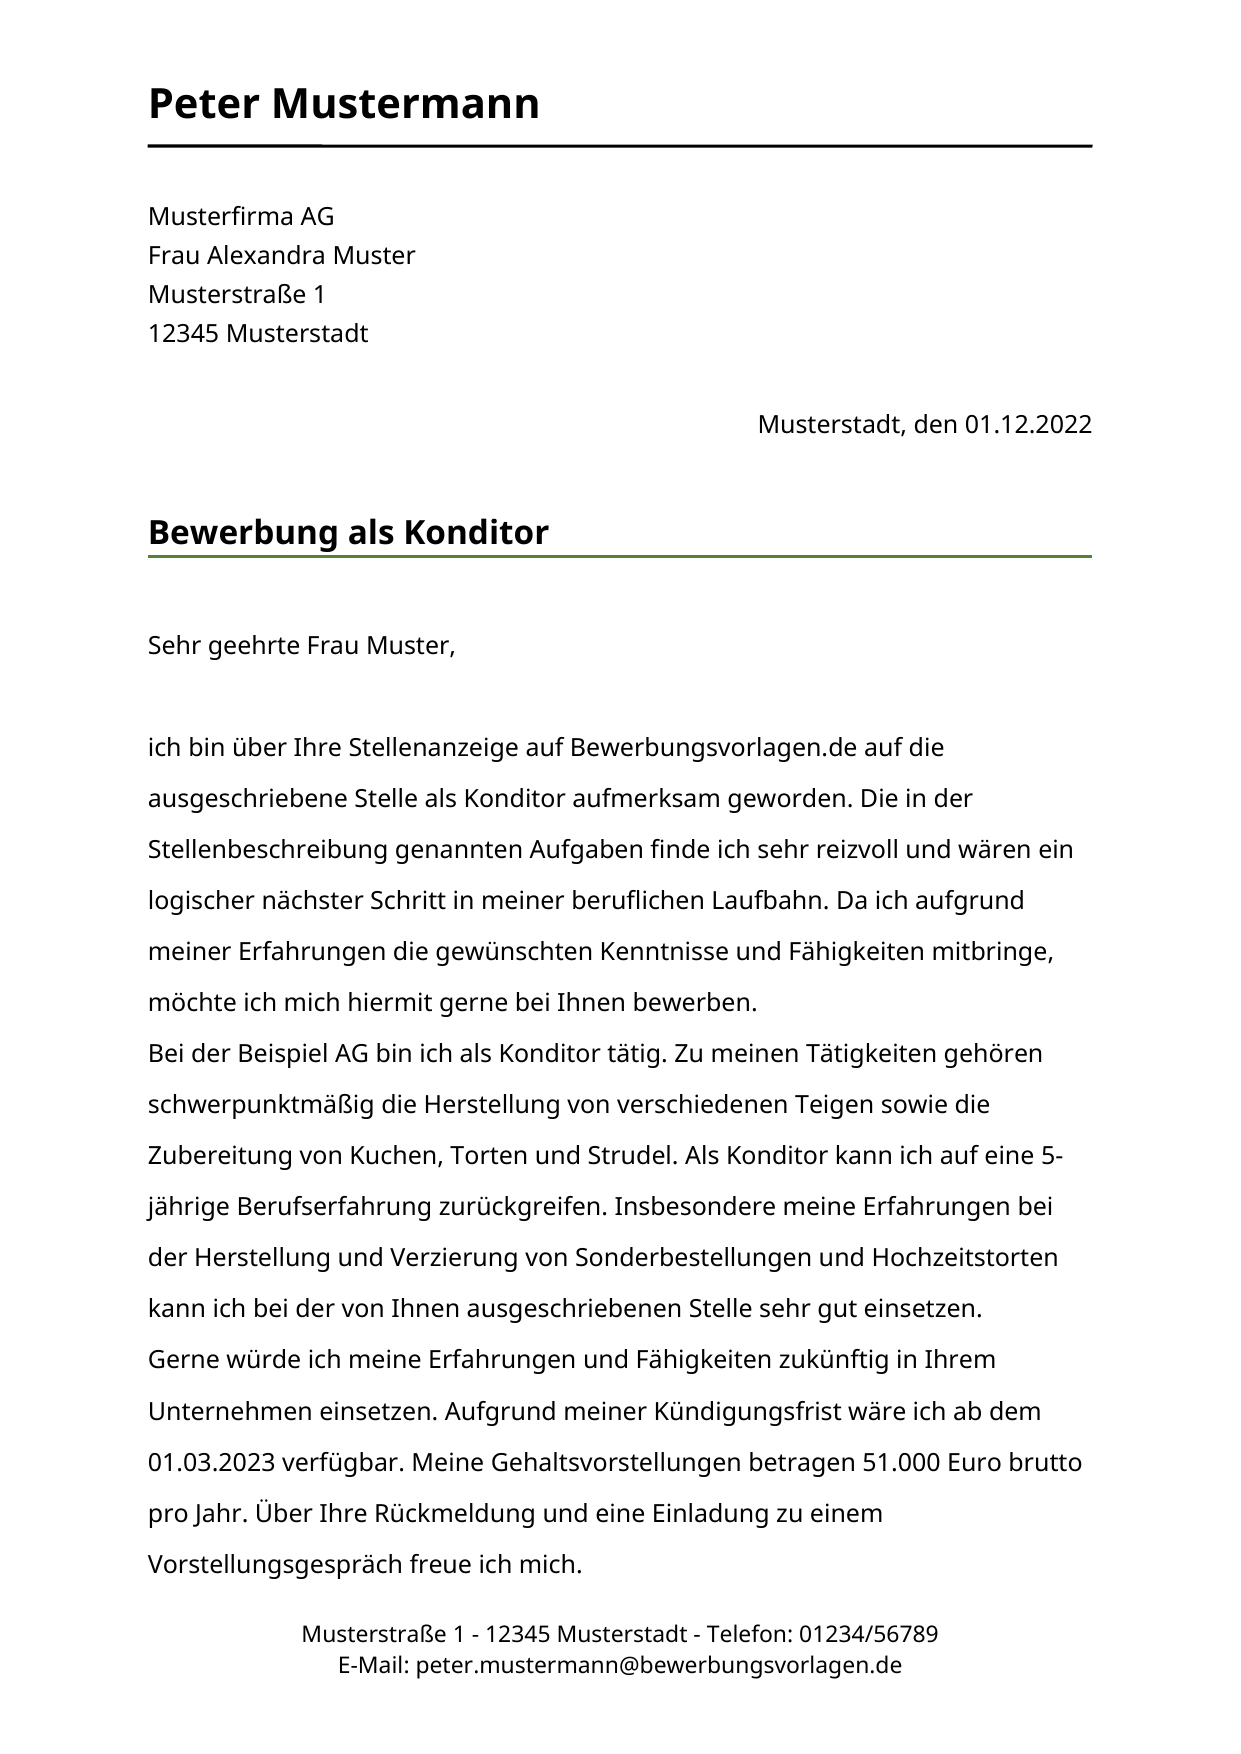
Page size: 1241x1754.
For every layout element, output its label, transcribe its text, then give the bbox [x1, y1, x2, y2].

text Bewerbung als Konditor [148, 508, 1093, 554]
text ich bin über Ihre Stellenanzeige auf Bewerbungsvorlagen.de auf die ausgeschriebene Stelle als Konditor aufmerksam geworden. Die in der Stellenbeschreibung genannten Aufgaben finde ich sehr reizvoll und wären ein logischer nächster Schritt in meiner beruflichen Laufbahn. Da ich aufgrund meiner Erfahrungen die gewünschten Kenntnisse und Fähigkeiten mitbringe, möchte ich mich hiermit gerne bei Ihnen bewerben. [148, 730, 1093, 1019]
text Frau Alexandra Muster [148, 238, 1093, 272]
text Sehr geehrte Frau Muster, [148, 628, 1093, 662]
text Musterfirma AG [148, 199, 1093, 233]
text Gerne würde ich meine Erfahrungen und Fähigkeiten zukünftig in Ihrem Unternehmen einsetzen. Aufgrund meiner Kündigungsfrist wäre ich ab dem 01.03.2023 verfügbar. Meine Gehaltsvorstellungen betragen 51.000 Euro brutto pro Jahr. Über Ihre Rückmeldung und eine Einladung zu einem Vorstellungsgespräch freue ich mich. [148, 1342, 1093, 1580]
text Musterstraße 1 [148, 277, 1093, 311]
text Musterstadt, den 01.12.2022 [148, 406, 1093, 440]
text 12345 Musterstadt [148, 316, 1093, 350]
text Bei der Beispiel AG bin ich als Konditor tätig. Zu meinen Tätigkeiten gehören schwerpunktmäßig die Herstellung von verschiedenen Teigen sowie die Zubereitung von Kuchen, Torten und Strudel. Als Konditor kann ich auf eine 5-jährige Berufserfahrung zurückgreifen. Insbesondere meine Erfahrungen bei der Herstellung und Verzierung von Sonderbestellungen und Hochzeitstorten kann ich bei der von Ihnen ausgeschriebenen Stelle sehr gut einsetzen. [148, 1036, 1093, 1325]
